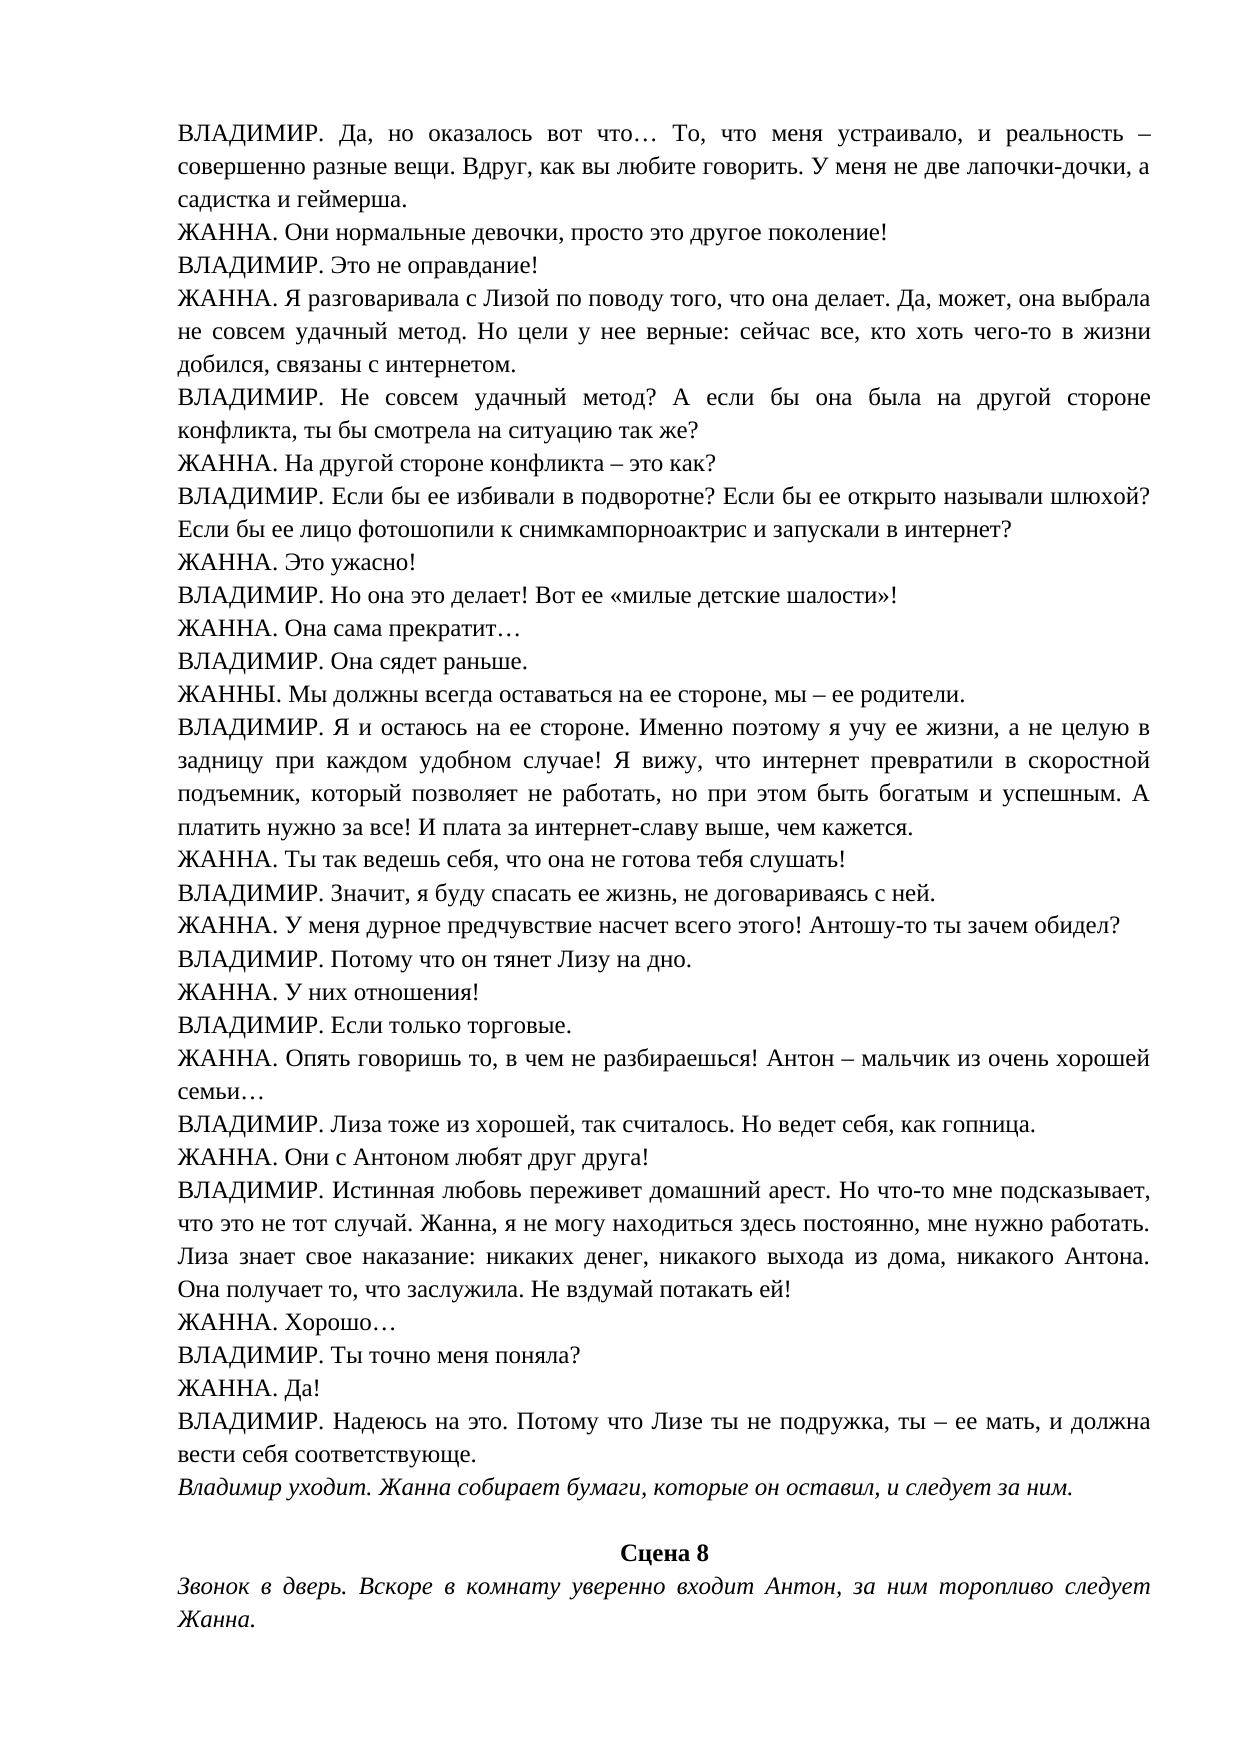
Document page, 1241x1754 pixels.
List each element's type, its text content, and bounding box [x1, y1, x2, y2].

text ЖАННА. Она сама прекратит… [177, 613, 1152, 642]
text ЖАННА. Опять говоришь то, в чем не разбираешься! Антон – мальчик из очень хорошей семьи… [177, 1043, 1152, 1104]
text ВЛАДИМИР. Ты точно меня поняла? [177, 1340, 1152, 1369]
text ВЛАДИМИР. Надеюсь на это. Потому что Лизе ты не подружка, ты – ее мать, и должна вести себя соответствующе. [177, 1406, 1152, 1468]
text ЖАННА. Хорошо… [177, 1307, 1152, 1336]
text ЖАННА. У них отношения! [177, 977, 1152, 1005]
text ЖАННА. Я разговаривала с Лизой по поводу того, что она делает. Да, может, она выбрала не совсем удачный метод. Но цели у нее верные: сейчас все, кто хоть чего-то в жизни добился, связаны с интернетом. [177, 283, 1152, 378]
text ВЛАДИМИР. Если бы ее избивали в подворотне? Если бы ее открыто называли шлюхой? Если бы ее лицо фотошопили к снимкампорноактрис и запускали в интернет? [177, 481, 1152, 543]
text ЖАННА. У меня дурное предчувствие насчет всего этого! Антошу-то ты зачем обидел? [177, 911, 1152, 939]
text ЖАННА. На другой стороне конфликта – это как? [177, 448, 1152, 477]
text ВЛАДИМИР. Она сядет раньше. [177, 646, 1152, 675]
text ЖАННА. Ты так ведешь себя, что она не готова тебя слушать! [177, 844, 1152, 873]
text ВЛАДИМИР. Лиза тоже из хорошей, так считалось. Но ведет себя, как гопница. [177, 1109, 1152, 1137]
text ВЛАДИМИР. Если только торговые. [177, 1010, 1152, 1038]
text ЖАННА. Это ужасно! [177, 547, 1152, 576]
text ЖАННА. Да! [177, 1373, 1152, 1402]
text ВЛАДИМИР. Я и остаюсь на ее стороне. Именно поэтому я учу ее жизни, а не целую в задницу при каждом удобном случае! Я вижу, что интернет превратили в скоростной подъемник, который позволяет не работать, но при этом быть богатым и успешным. А платить нужно за все! И плата за интернет-славу выше, чем кажется. [177, 712, 1152, 840]
text ЖАННЫ. Мы должны всегда оставаться на ее стороне, мы – ее родители. [177, 679, 1152, 708]
text ВЛАДИМИР. Истинная любовь переживет домашний арест. Но что-то мне подсказывает, что это не тот случай. Жанна, я не могу находиться здесь постоянно, мне нужно работать. Лиза знает свое наказание: никаких денег, никакого выхода из дома, никакого Антона. Она получает то, что заслужила. Не вздумай потакать ей! [177, 1175, 1152, 1303]
text ЖАННА. Они нормальные девочки, просто это другое поколение! [177, 217, 1152, 246]
text ВЛАДИМИР. Не совсем удачный метод? А если бы она была на другой стороне конфликта, ты бы смотрела на ситуацию так же? [177, 382, 1152, 444]
text Владимир уходит. Жанна собирает бумаги, которые он оставил, и следует за ним. [177, 1472, 1152, 1501]
text ВЛАДИМИР. Потому что он тянет Лизу на дно. [177, 944, 1152, 972]
text ВЛАДИМИР. Это не оправдание! [177, 250, 1152, 279]
text ЖАННА. Они с Антоном любят друг друга! [177, 1142, 1152, 1171]
text ВЛАДИМИР. Значит, я буду спасать ее жизнь, не договариваясь с ней. [177, 878, 1152, 906]
text Сцена 8 [177, 1538, 1152, 1567]
text ВЛАДИМИР. Но она это делает! Вот ее «милые детские шалости»! [177, 580, 1152, 609]
text Звонок в дверь. Вскоре в комнату уверенно входит Антон, за ним торопливо следует Жанна. [177, 1571, 1152, 1633]
text ВЛАДИМИР. Да, но оказалось вот что… То, что меня устраивало, и реальность – совершенно разные вещи. Вдруг, как вы любите говорить. У меня не две лапочки-дочки, а садистка и геймерша. [177, 118, 1152, 213]
